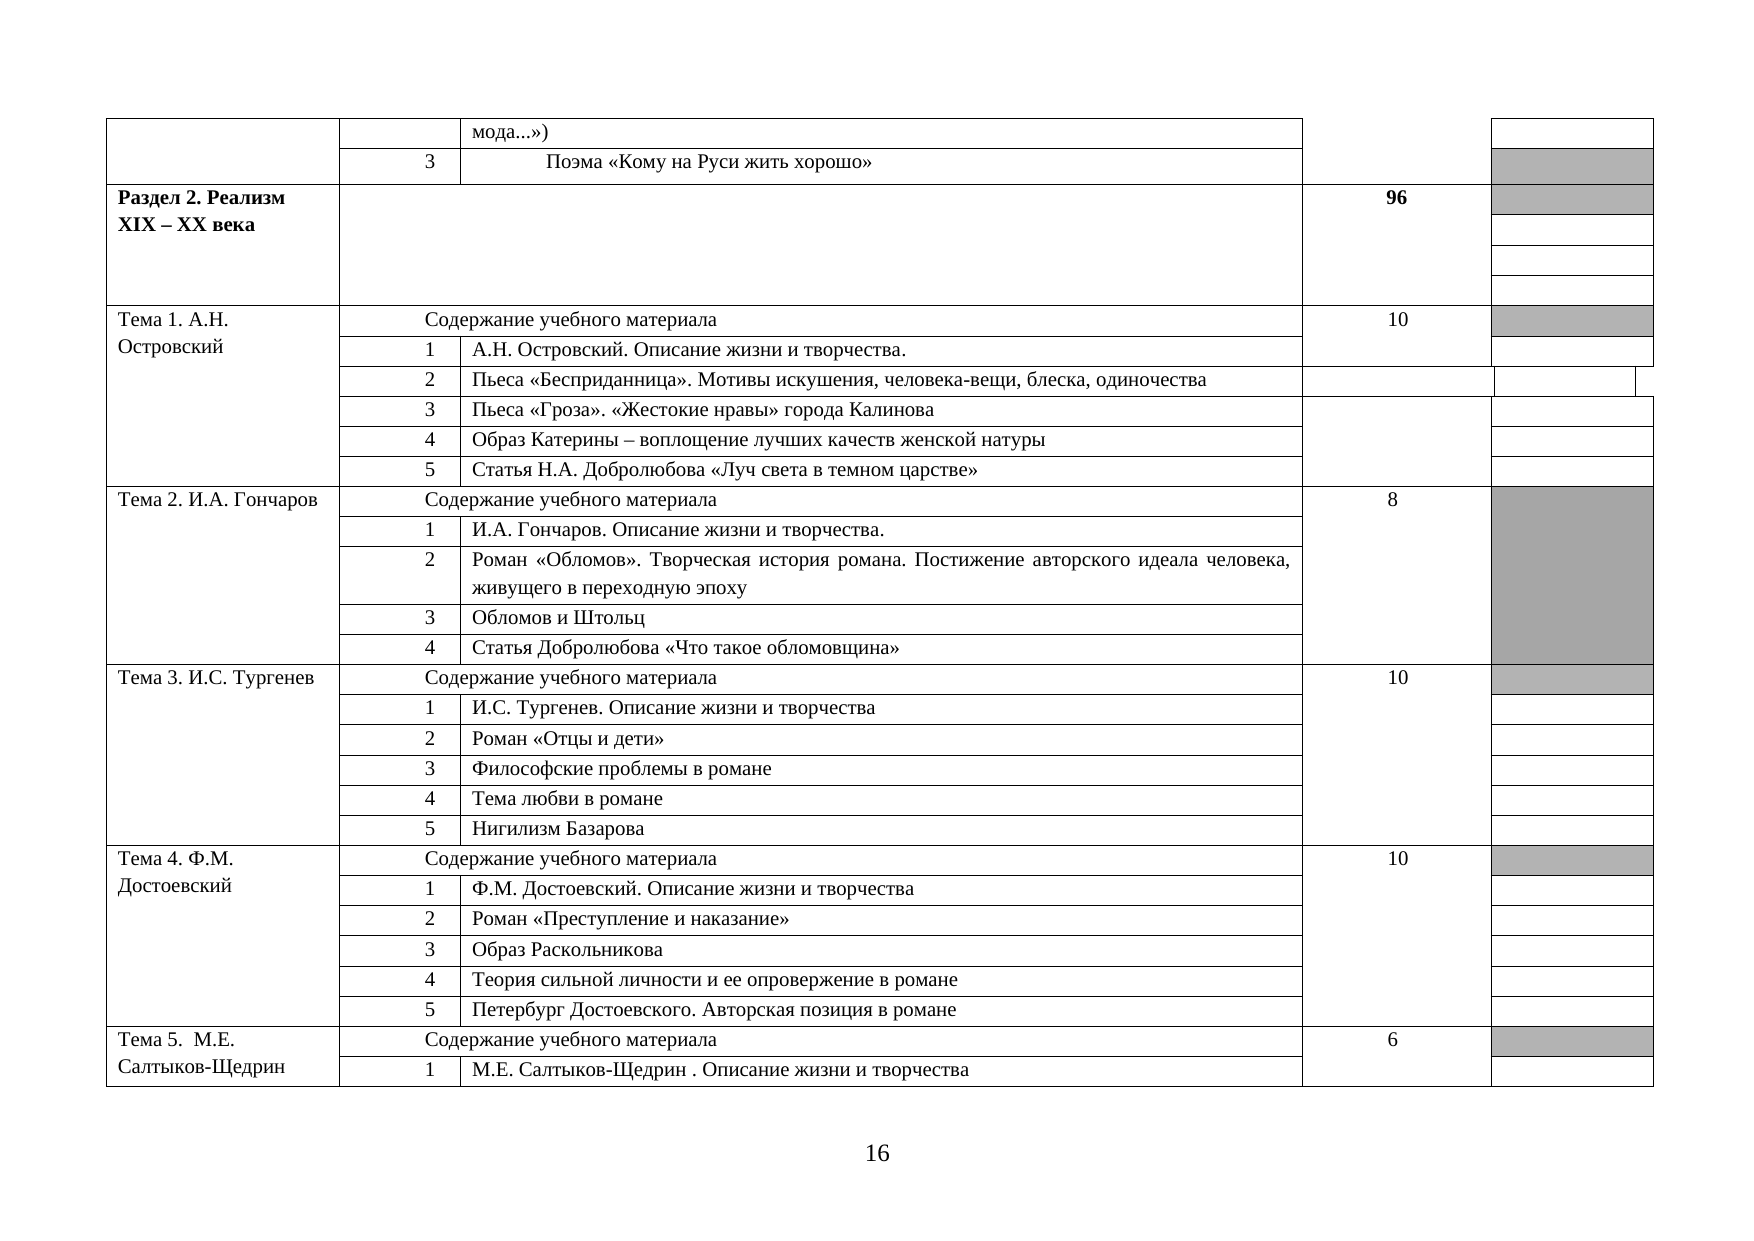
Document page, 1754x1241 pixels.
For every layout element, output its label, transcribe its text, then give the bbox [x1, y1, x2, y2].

table_cell 1 [340, 876, 460, 905]
table_cell 3 [340, 397, 460, 426]
table_cell Ф.М. Достоевский. Описание жизни и творчества [461, 876, 1302, 905]
table_cell [1492, 786, 1653, 815]
table_cell Образ Раскольникова [461, 936, 1302, 966]
table_cell Раздел 2. Реализм XIX – XX века [107, 185, 339, 305]
table_cell [340, 185, 1302, 305]
table_cell Содержание учебного материала [340, 1027, 1302, 1056]
table_cell 2 [340, 547, 460, 604]
table_cell 3 [340, 936, 460, 966]
table_cell [1492, 846, 1653, 875]
table_cell [1492, 665, 1653, 694]
table_cell Поэма «Кому на Руси жить хорошо» [461, 149, 1302, 184]
table_cell [1492, 1057, 1653, 1086]
table_cell Содержание учебного материала [340, 846, 1302, 875]
table_cell [1492, 337, 1653, 366]
table_cell [1492, 876, 1653, 905]
table_cell Тема 1. А.Н. Островский [107, 306, 339, 486]
table_cell М.Е. Салтыков-Щедрин . Описание жизни и творчества [461, 1057, 1302, 1086]
table_cell 3 [340, 149, 460, 184]
table_cell Содержание учебного материала [340, 306, 1302, 336]
table_cell 8 [1303, 487, 1491, 664]
table_cell [1492, 725, 1653, 754]
table_cell 5 [340, 457, 460, 486]
table_cell [1492, 756, 1653, 784]
table_cell Статья Добролюбова «Что такое обломовщина» [461, 635, 1302, 664]
table_cell Содержание учебного материала [340, 487, 1302, 516]
table_cell И.А. Гончаров. Описание жизни и творчества. [461, 517, 1302, 546]
table_cell 1 [340, 337, 460, 366]
table_cell Петербург Достоевского. Авторская позиция в романе [461, 997, 1302, 1026]
table_cell 3 [340, 605, 460, 634]
table_cell [1492, 695, 1653, 724]
table_cell [1303, 367, 1494, 396]
table_cell 5 [340, 997, 460, 1026]
table_cell 3 [340, 756, 460, 784]
table_cell [1492, 487, 1653, 664]
table_cell [1303, 397, 1491, 486]
table_cell Теория сильной личности и ее опровержение в романе [461, 967, 1302, 996]
table_cell [1492, 276, 1653, 305]
table_cell Обломов и Штольц [461, 605, 1302, 634]
table_cell [1492, 906, 1653, 935]
table_cell Содержание учебного материала [340, 665, 1302, 694]
table_cell [1492, 967, 1653, 996]
table_cell 5 [340, 816, 460, 845]
table_cell [1492, 119, 1653, 148]
table_cell 4 [340, 635, 460, 664]
table_cell [1492, 936, 1653, 966]
table_cell 10 [1303, 846, 1491, 1026]
table_cell 1 [340, 517, 460, 546]
table_cell 2 [340, 725, 460, 754]
table_cell 4 [340, 427, 460, 456]
table_cell 10 [1303, 665, 1491, 845]
table_cell [1492, 215, 1653, 244]
table_cell Роман «Отцы и дети» [461, 725, 1302, 754]
table_cell Нигилизм Базарова [461, 816, 1302, 845]
table_cell 2 [340, 906, 460, 935]
table_cell Тема 2. И.А. Гончаров [107, 487, 339, 664]
table_cell Пьеса «Бесприданница». Мотивы искушения, человека-вещи, блеска, одиночества [461, 367, 1302, 396]
table_cell [1492, 185, 1653, 214]
table_cell 96 [1303, 185, 1491, 305]
table_cell 10 [1303, 306, 1491, 366]
table_cell [1492, 816, 1653, 845]
table_cell Роман «Преступление и наказание» [461, 906, 1302, 935]
table_cell [1492, 149, 1653, 184]
table_cell Тема 5. М.Е. Салтыков-Щедрин [107, 1027, 339, 1086]
table_cell Роман «Обломов». Творческая история романа. Постижение авторского идеала человека, живущего в переходную эпоху [461, 547, 1302, 604]
table_cell Тема 3. И.С. Тургенев [107, 665, 339, 845]
table_cell [1495, 367, 1635, 396]
table_cell А.Н. Островский. Описание жизни и творчества. [461, 337, 1302, 366]
table_cell Тема любви в романе [461, 786, 1302, 815]
table_cell [1492, 306, 1653, 336]
table_cell [1492, 997, 1653, 1026]
table_cell 1 [340, 695, 460, 724]
table_cell [1492, 457, 1653, 486]
table_cell 2 [340, 367, 460, 396]
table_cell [461, 119, 1302, 148]
table_cell [1492, 427, 1653, 456]
table_cell 2 [340, 119, 460, 148]
table_cell Образ Катерины – воплощение лучших качеств женской натуры [461, 427, 1302, 456]
table_cell [1492, 246, 1653, 275]
table_cell 1 [340, 1057, 460, 1086]
table_cell И.С. Тургенев. Описание жизни и творчества [461, 695, 1302, 724]
table_cell Статья Н.А. Добролюбова «Луч света в темном царстве» [461, 457, 1302, 486]
table_cell 4 [340, 967, 460, 996]
table_cell [1492, 1027, 1653, 1056]
table_cell Пьеса «Гроза». «Жестокие нравы» города Калинова [461, 397, 1302, 426]
table_cell 6 [1303, 1027, 1491, 1086]
table_cell 4 [340, 786, 460, 815]
table_cell Тема 4. Ф.М. Достоевский [107, 846, 339, 1026]
table_cell Философские проблемы в романе [461, 756, 1302, 784]
table_cell [1492, 397, 1653, 426]
